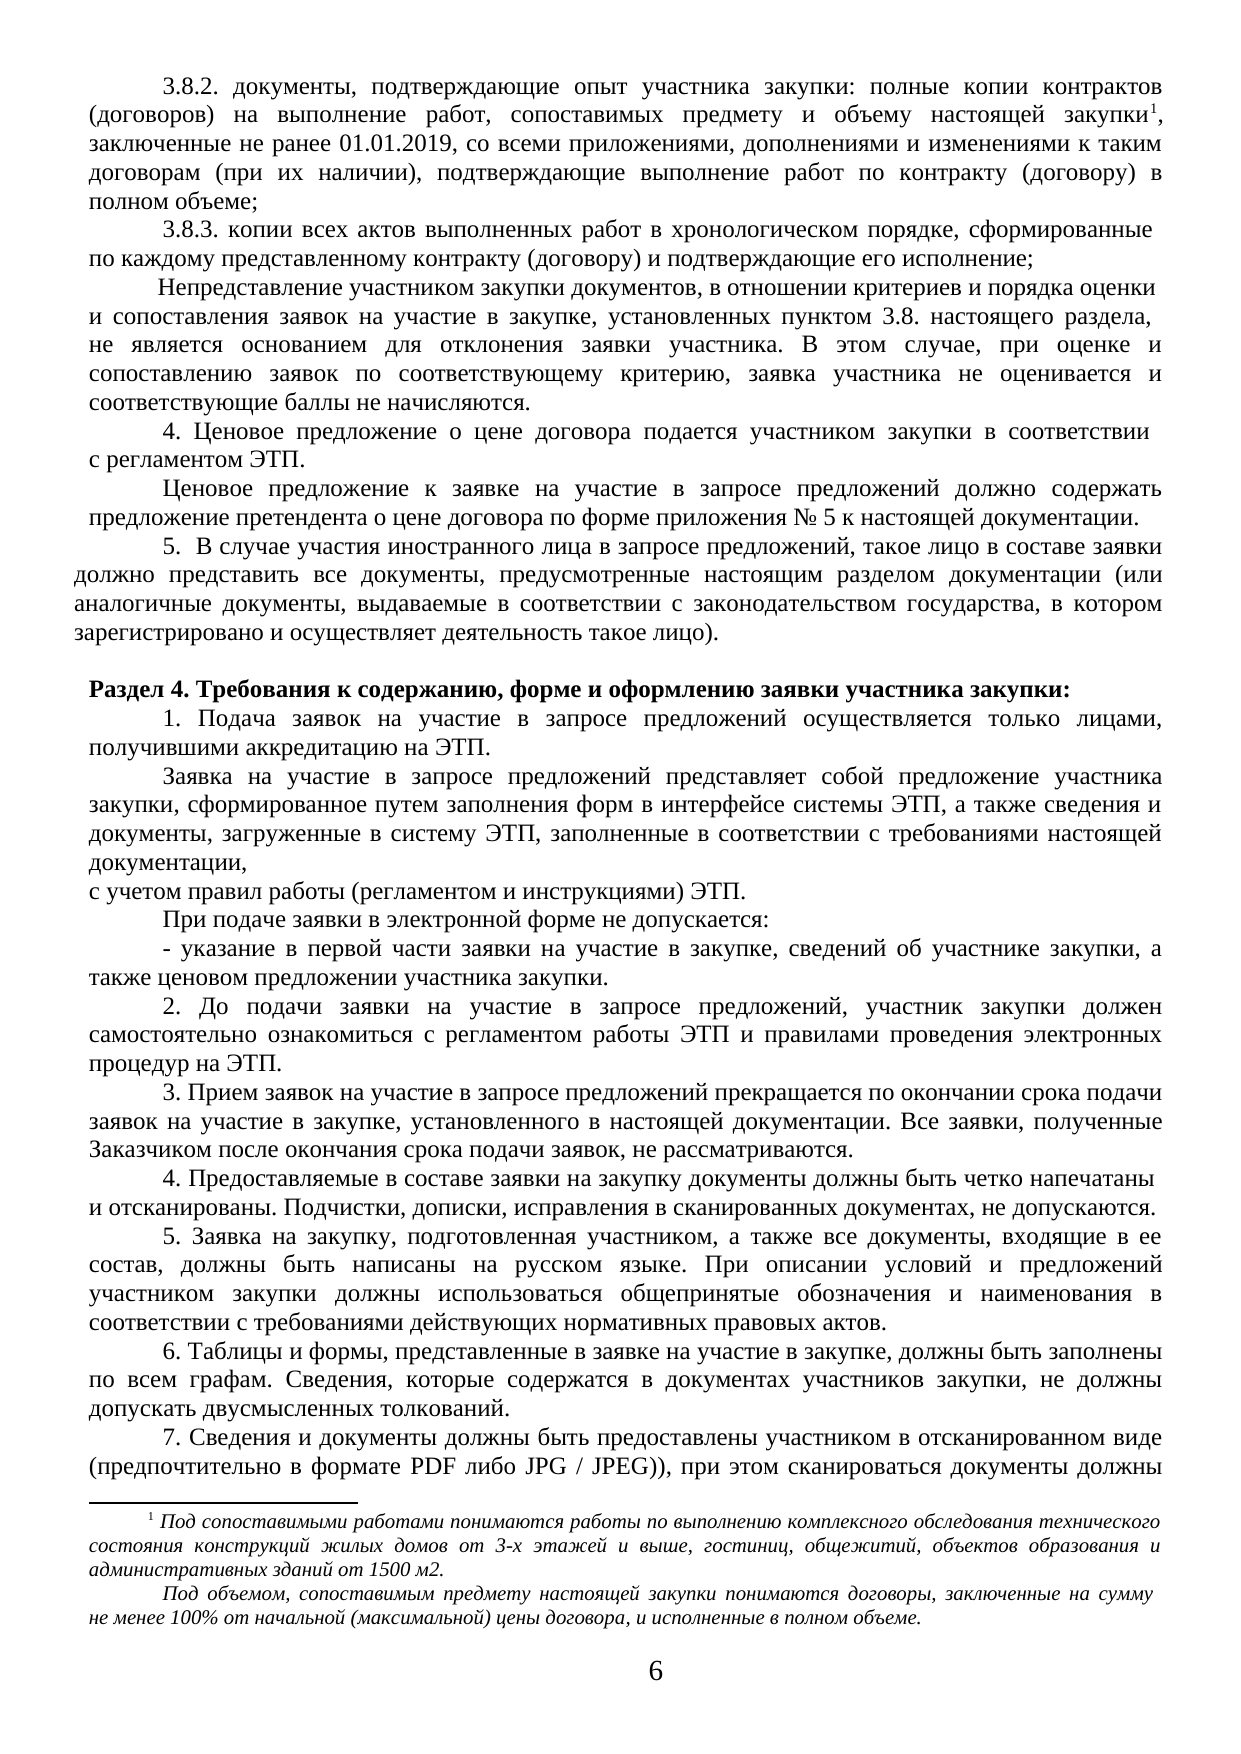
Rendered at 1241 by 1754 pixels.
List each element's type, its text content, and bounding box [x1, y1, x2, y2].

text 3.8.2. документы, подтверждающие опыт участника закупки: полные копии контрактов (договоров) на выполнение работ, сопоставимых предмету и объему настоящей закупки, заключенные не ранее 01.01.2019, со всеми приложениями, дополнениями и изменениями к таким договорам (при их наличии), подтверждающие выполнение работ по контракту (договору) в полном объеме; [89, 71, 1163, 214]
text Непредставление участником закупки документов, в отношении критериев и порядка оценки и сопоставления заявок на участие в закупке, установленных пунктом 3.8. настоящего раздела, не является основанием для отклонения заявки участника. В этом случае, при оценке и сопоставлению заявок по соответствующему критерию, заявка участника не оценивается и соответствующие баллы не начисляются. [89, 272, 1163, 416]
list 1. Подача заявок на участие в запросе предложений осуществляется только лицами, получившими аккредитацию на ЭТП. [89, 703, 1163, 761]
text - указание в первой части заявки на участие в закупке, сведений об участнике закупки, а также ценовом предложении участника закупки. [89, 933, 1163, 991]
text 5. Заявка на закупку, подготовленная участником, а также все документы, входящие в ее состав, должны быть написаны на русском языке. При описании условий и предложений участником закупки должны использоваться общепринятые обозначения и наименования в соответствии с требованиями действующих нормативных правовых актов. [89, 1221, 1163, 1336]
list 5. В случае участия иностранного лица в запросе предложений, такое лицо в составе заявки должно представить все документы, предусмотренные настоящим разделом документации (или аналогичные документы, выдаваемые в соответствии с законодательством государства, в котором зарегистрировано и осуществляет деятельность такое лицо). [74, 531, 1163, 646]
text Заявка на участие в запросе предложений представляет собой предложение участника закупки, сформированное путем заполнения форм в интерфейсе системы ЭТП, а также сведения и документы, загруженные в систему ЭТП, заполненные в соответствии с требованиями настоящей документации, с учетом правил работы (регламентом и инструкциями) ЭТП. [89, 761, 1163, 904]
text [89, 1422, 1163, 1479]
text 3.8.3. копии всех актов выполненных работ в хронологическом порядке, сформированные по каждому представленному контракту (договору) и подтверждающие его исполнение; [89, 214, 1163, 272]
text 6. Таблицы и формы, представленные в заявке на участие в закупке, должны быть заполнены по всем графам. Сведения, которые содержатся в документах участников закупки, не должны допускать двусмысленных толкований. [89, 1336, 1163, 1422]
list Раздел 4. Требования к содержанию, форме и оформлению заявки участника закупки: [89, 674, 1163, 703]
text 4. Предоставляемые в составе заявки на закупку документы должны быть четко напечатаны и отсканированы. Подчистки, дописки, исправления в сканированных документах, не допускаются. [89, 1163, 1163, 1221]
text Ценовое предложение к заявке на участие в запросе предложений должно содержать предложение претендента о цене договора по форме приложения № 5 к настоящей документации. [89, 473, 1163, 531]
text При подаче заявки в электронной форме не допускается: [89, 904, 1163, 933]
text 3. Прием заявок на участие в запросе предложений прекращается по окончании срока подачи заявок на участие в закупке, установленного в настоящей документации. Все заявки, полученные Заказчиком после окончания срока подачи заявок, не рассматриваются. [89, 1077, 1163, 1163]
text 2. До подачи заявки на участие в запросе предложений, участник закупки должен самостоятельно ознакомиться с регламентом работы ЭТП и правилами проведения электронных процедур на ЭТП. [89, 991, 1163, 1077]
text 4. Ценовое предложение о цене договора подается участником закупки в соответствии с регламентом ЭТП. [89, 416, 1163, 473]
